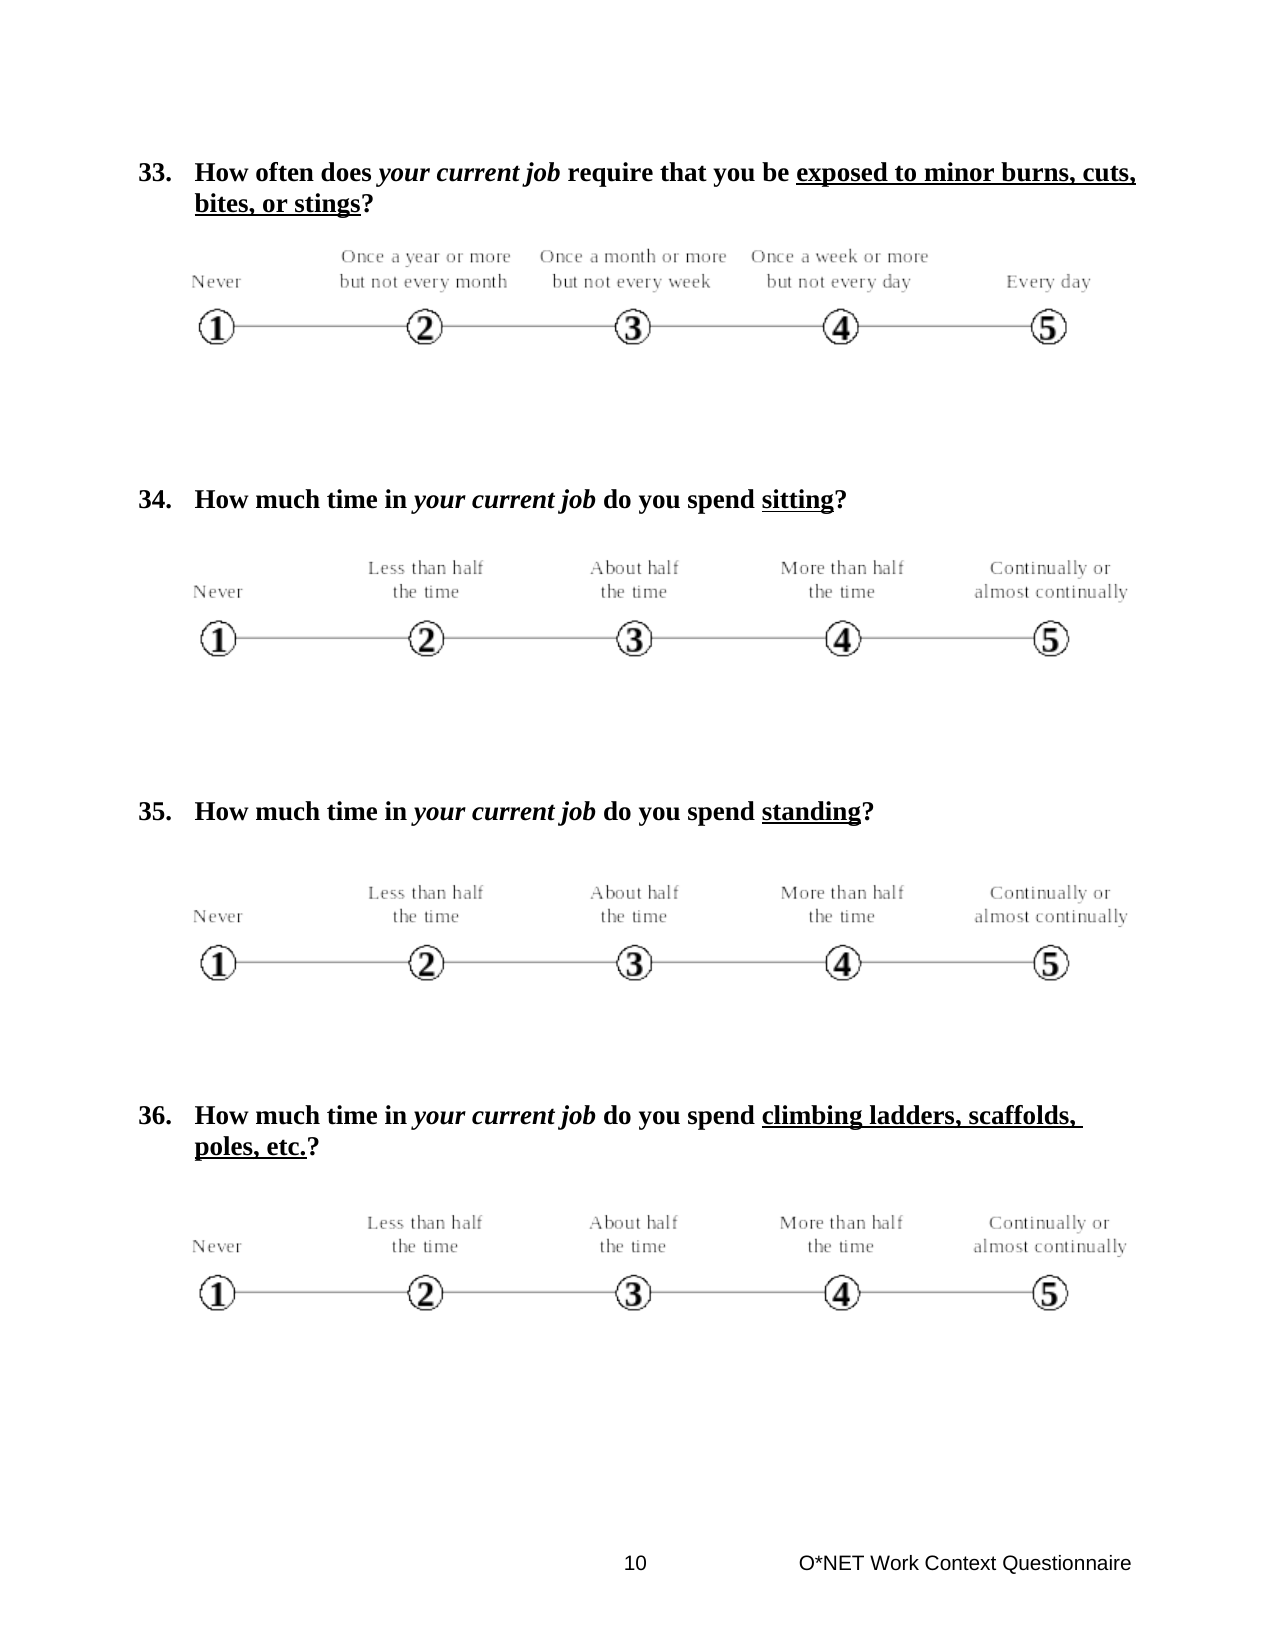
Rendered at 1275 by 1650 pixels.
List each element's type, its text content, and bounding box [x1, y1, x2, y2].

text 35. How much time in your current job do you spend standing? [138, 795, 1137, 826]
text 36. How much time in your current job do you spend climbing ladders, scaffolds, poles, etc.? [138, 1099, 1137, 1161]
text 33. How often does your current job require that you be exposed to minor burns, cuts, bites, or stings? [138, 156, 1137, 218]
text 34. How much time in your current job do you spend sitting? [138, 484, 1137, 515]
